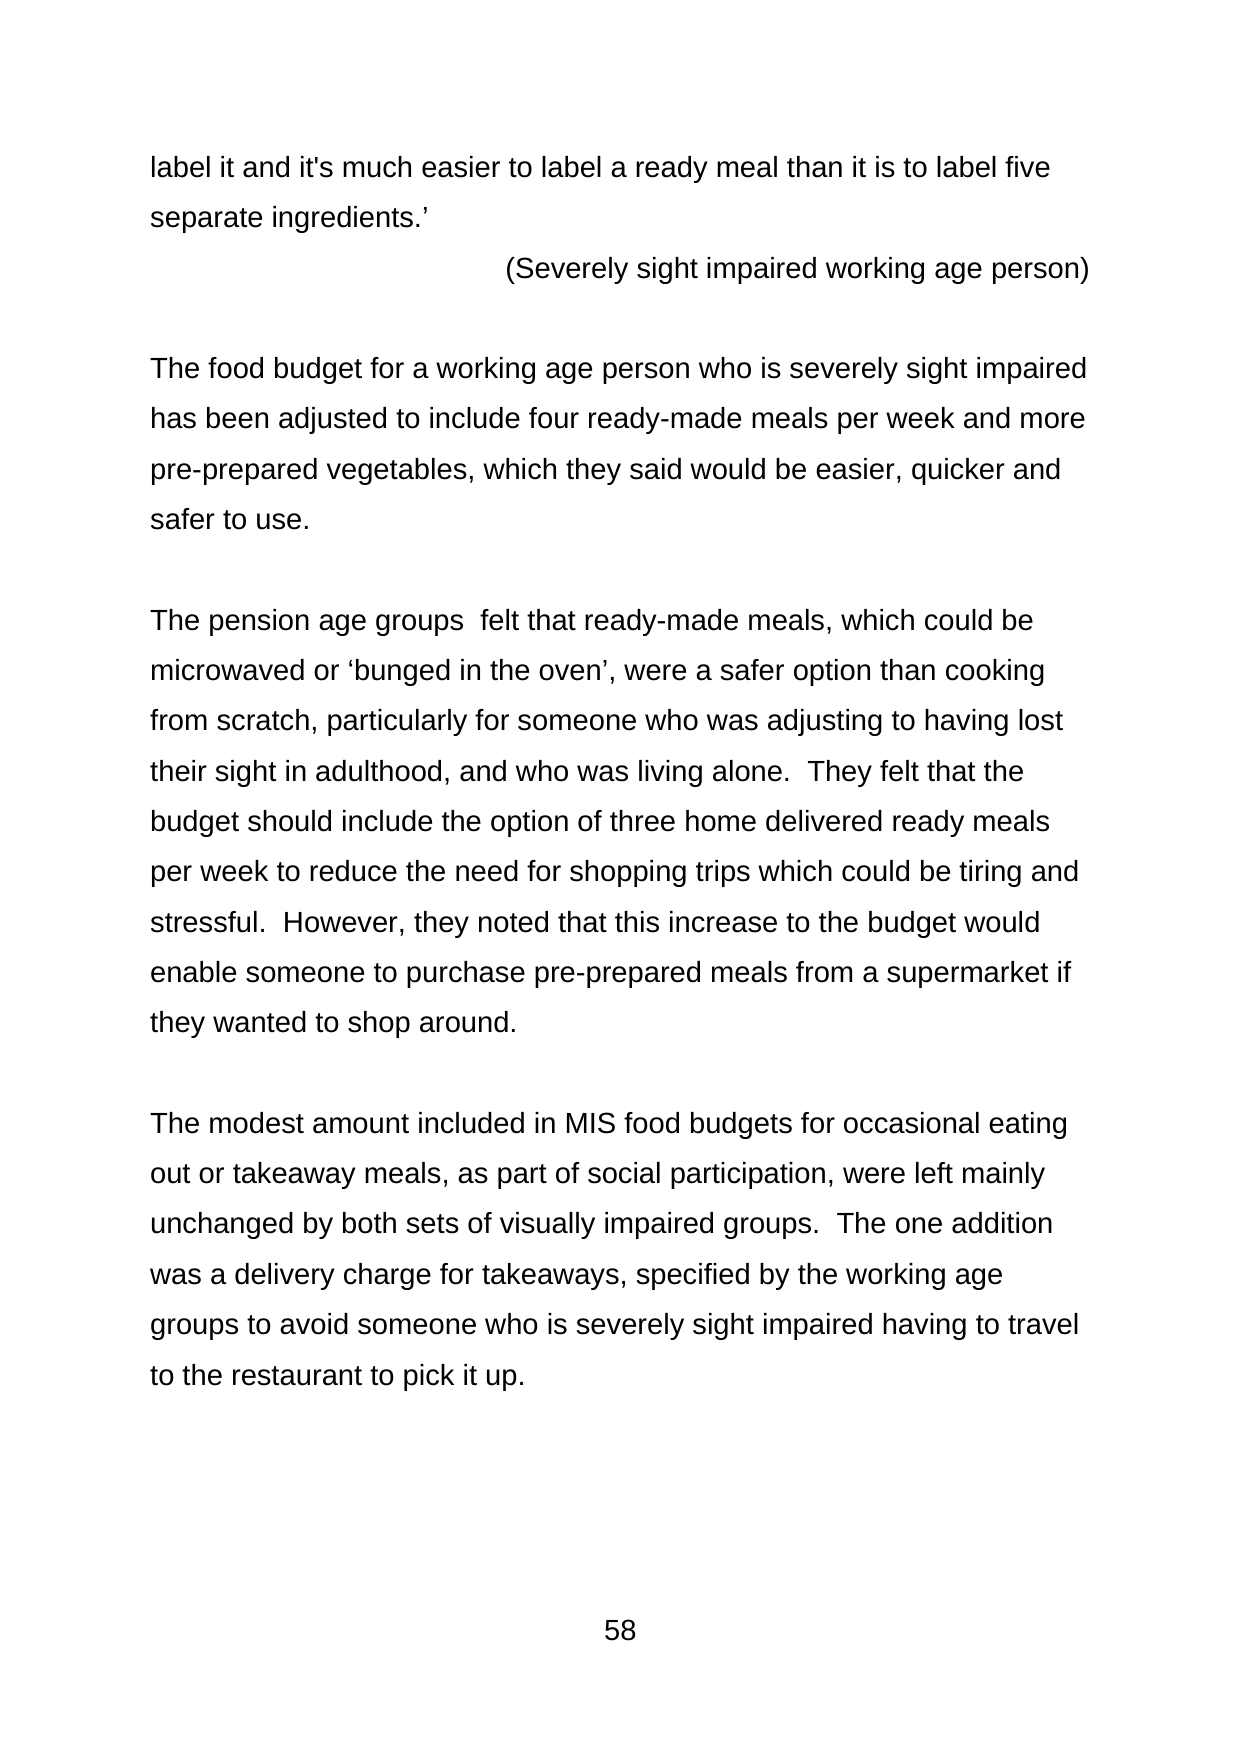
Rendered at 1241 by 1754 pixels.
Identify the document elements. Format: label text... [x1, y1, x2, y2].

text The food budget for a working age person who is severely sight impaired has been adjusted to include four ready-made meals per week and more pre-prepared vegetables, which they said would be easier, quicker and safer to use. [150, 351, 1090, 536]
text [150, 150, 1090, 234]
text The modest amount included in MIS food budgets for occasional eating out or takeaway meals, as part of social participation, were left mainly unchanged by both sets of visually impaired groups. The one addition was a delivery charge for takeaways, specified by the working age groups to avoid someone who is severely sight impaired having to travel to the restaurant to pick it up. [150, 1106, 1090, 1391]
text The pension age groups felt that ready-made meals, which could be microwaved or ‘bunged in the oven’, were a safer option than cooking from scratch, particularly for someone who was adjusting to having lost their sight in adulthood, and who was living alone. They felt that the budget should include the option of three home delivered ready meals per week to reduce the need for shopping trips which could be tiring and stressful. However, they noted that this increase to the budget would enable someone to purchase pre-prepared meals from a supermarket if they wanted to shop around. [150, 603, 1090, 1039]
text (Severely sight impaired working age person) [225, 251, 1090, 284]
